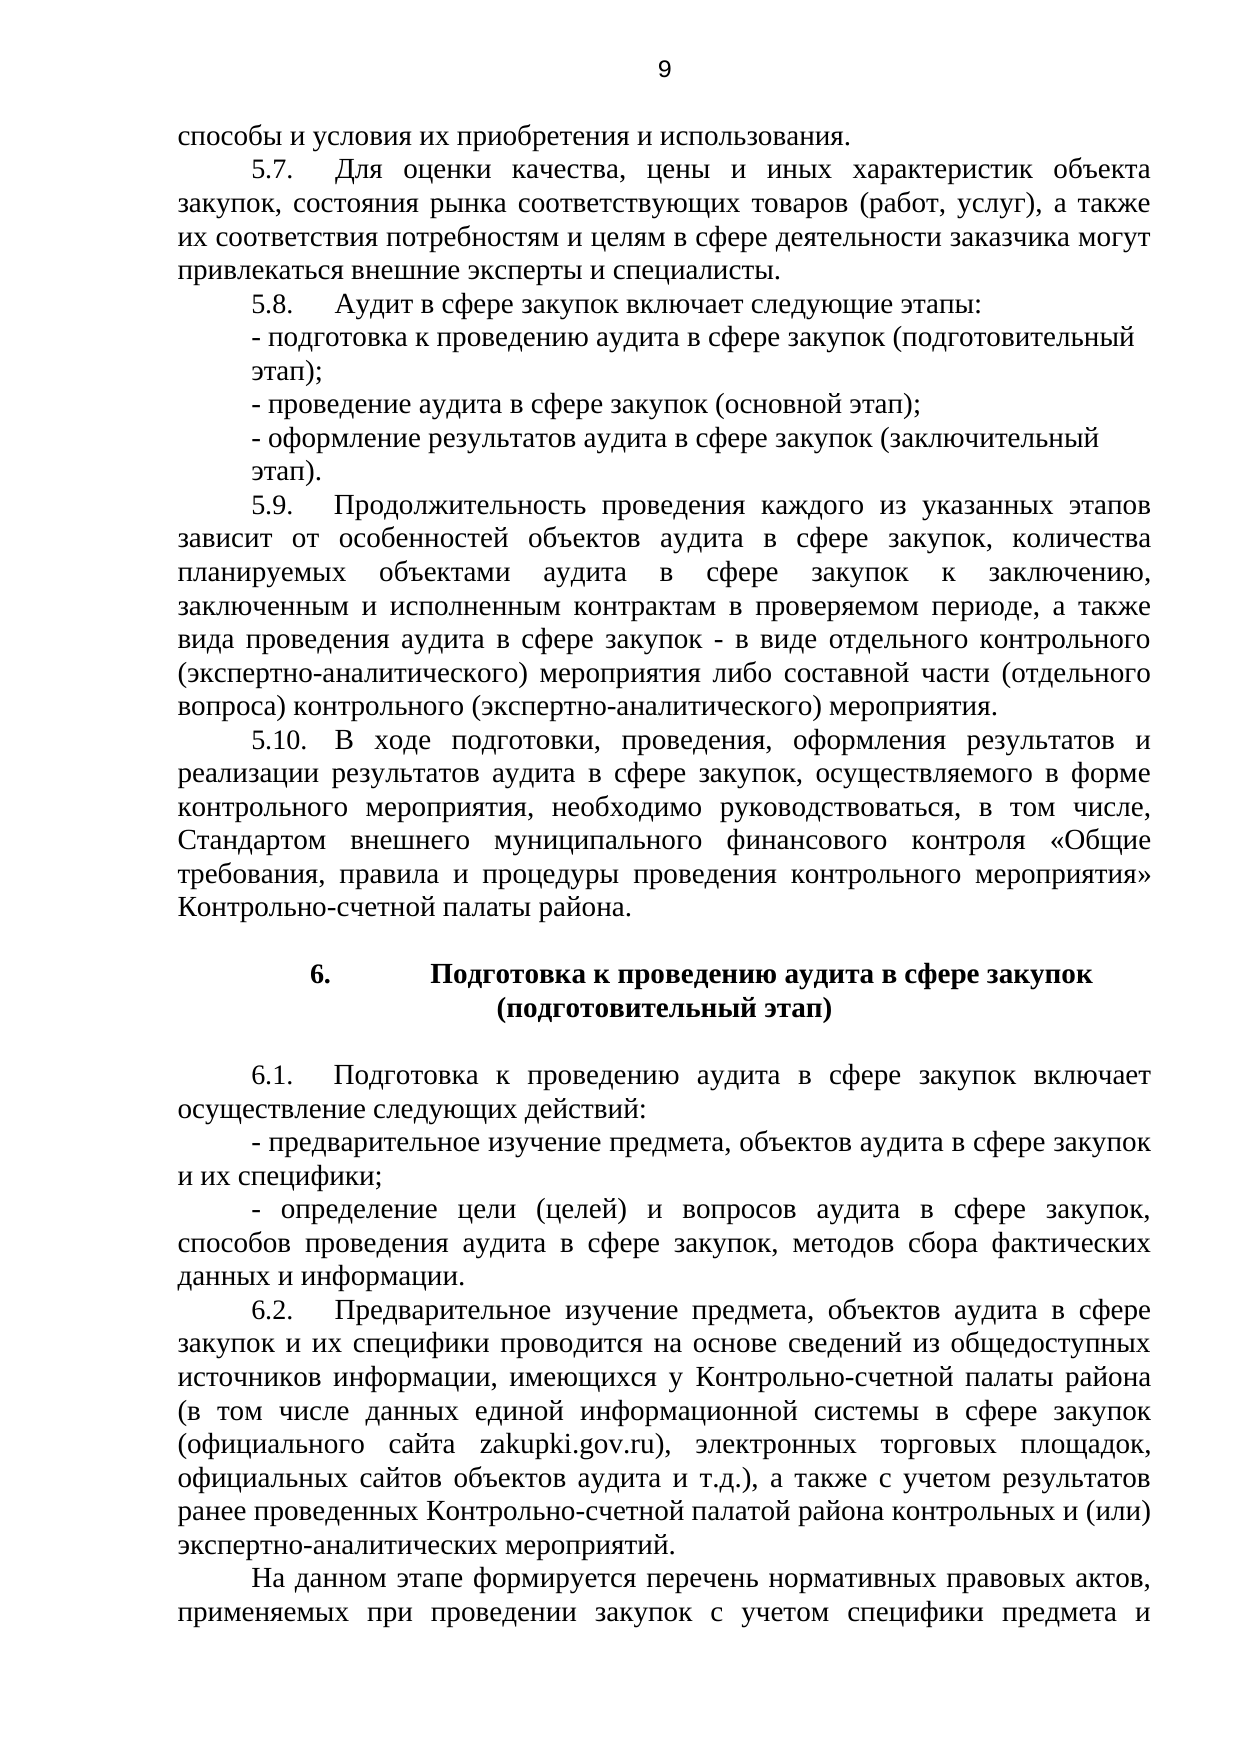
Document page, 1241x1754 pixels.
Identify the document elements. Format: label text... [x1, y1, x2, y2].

list Предварительное изучение предмета, объектов аудита в сфере закупок и их специфики проводится на основе сведений из общедоступных источников информации, имеющихся у Контрольно-счетной палаты района (в том числе данных единой информационной системы в сфере закупок (официального сайта zakupki.gov.ru), электронных торговых площадок, официальных сайтов объектов аудита и т.д.), а также с учетом результатов ранее проведенных Контрольно-счетной палатой района контрольных и (или) экспертно-аналитических мероприятий. [177, 1292, 1152, 1560]
list Подготовка к проведению аудита в сфере закупок (подготовительный этап) [177, 957, 1152, 1024]
list В ходе подготовки, проведения, оформления результатов и реализации результатов аудита в сфере закупок, осуществляемого в форме контрольного мероприятия, необходимо руководствоваться, в том числе, Стандартом внешнего муниципального финансового контроля «Общие требования, правила и процедуры проведения контрольного мероприятия» Контрольно-счетной палаты района. [177, 722, 1152, 923]
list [177, 118, 1152, 152]
list Продолжительность проведения каждого из указанных этапов зависит от особенностей объектов аудита в сфере закупок, количества планируемых объектами аудита в сфере закупок к заключению, заключенным и исполненным контрактам в проверяемом периоде, а также вида проведения аудита в сфере закупок - в виде отдельного контрольного (экспертно-аналитического) мероприятия либо составной части (отдельного вопроса) контрольного (экспертно-аналитического) мероприятия. [177, 487, 1152, 722]
list Подготовка к проведению аудита в сфере закупок включает осуществление следующих действий: [177, 1057, 1152, 1124]
list Аудит в сфере закупок включает следующие этапы: [177, 286, 1152, 319]
text - оформление результатов аудита в сфере закупок (заключительный [177, 420, 1152, 453]
text - проведение аудита в сфере закупок (основной этап); [177, 386, 1152, 420]
text - определение цели (целей) и вопросов аудита в сфере закупок, способов проведения аудита в сфере закупок, методов сбора фактических данных и информации. [177, 1191, 1152, 1292]
list Для оценки качества, цены и иных характеристик объекта закупок, состояния рынка соответствующих товаров (работ, услуг), а также их соответствия потребностям и целям в сфере деятельности заказчика могут привлекаться внешние эксперты и специалисты. [177, 152, 1152, 286]
text этап); [177, 353, 1152, 386]
text - предварительное изучение предмета, объектов аудита в сфере закупок и их специфики; [177, 1124, 1152, 1191]
text этап). [177, 453, 1152, 487]
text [177, 1560, 1152, 1627]
text - подготовка к проведению аудита в сфере закупок (подготовительный [177, 319, 1152, 353]
